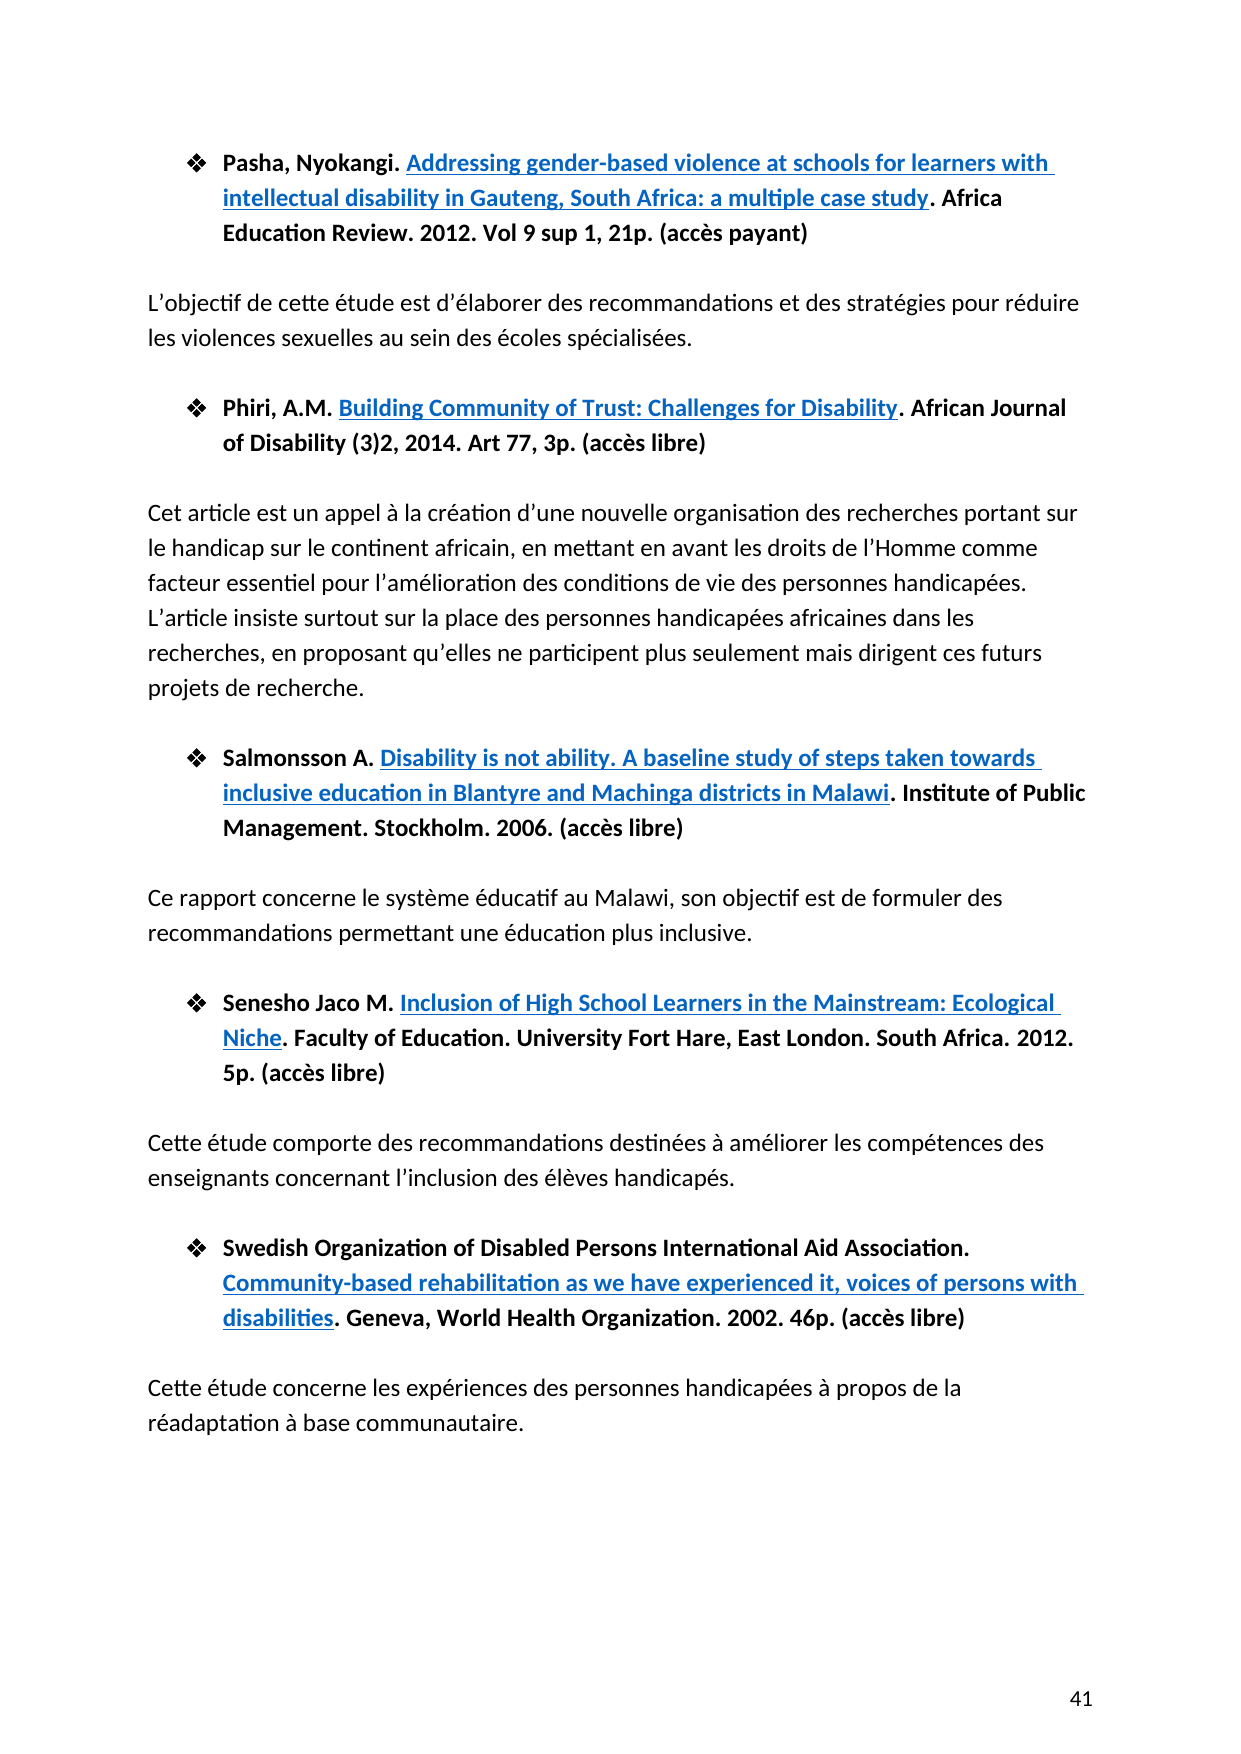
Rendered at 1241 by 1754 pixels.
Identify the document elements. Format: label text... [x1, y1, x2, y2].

text Cette étude comporte des recommandations destinées à améliorer les compétences des enseignants concernant l’inclusion des élèves handicapés. [148, 1128, 1093, 1193]
list Salmonsson A. Disability is not ability. A baseline study of steps taken towards inclusive education in Blantyre and Machinga districts in Malawi. Institute of Public Management. Stockholm. 2006. (accès libre) [185, 743, 1093, 843]
text Cette étude concerne les expériences des personnes handicapées à propos de la réadaptation à base communautaire. [148, 1373, 1093, 1438]
list Pasha, Nyokangi. Addressing gender-based violence at schools for learners with intellectual disability in Gauteng, South Africa: a multiple case study. Africa Education Review. 2012. Vol 9 sup 1, 21p. (accès payant) [185, 148, 1093, 248]
list Phiri, A.M. Building Community of Trust: Challenges for Disability. African Journal of Disability (3)2, 2014. Art 77, 3p. (accès libre) [185, 393, 1093, 458]
text Cet article est un appel à la création d’une nouvelle organisation des recherches portant sur le handicap sur le continent africain, en mettant en avant les droits de l’Homme comme facteur essentiel pour l’amélioration des conditions de vie des personnes handicapées. L’article insiste surtout sur la place des personnes handicapées africaines dans les recherches, en proposant qu’elles ne participent plus seulement mais dirigent ces futurs projets de recherche. [148, 498, 1093, 703]
text Ce rapport concerne le système éducatif au Malawi, son objectif est de formuler des recommandations permettant une éducation plus inclusive. [148, 883, 1093, 948]
list Senesho Jaco M. Inclusion of High School Learners in the Mainstream: Ecological Niche. Faculty of Education. University Fort Hare, East London. South Africa. 2012. 5p. (accès libre) [185, 988, 1093, 1088]
list Swedish Organization of Disabled Persons International Aid Association. Community-based rehabilitation as we have experienced it, voices of persons with disabilities. Geneva, World Health Organization. 2002. 46p. (accès libre) [185, 1233, 1093, 1333]
text L’objectif de cette étude est d’élaborer des recommandations et des stratégies pour réduire les violences sexuelles au sein des écoles spécialisées. [148, 288, 1093, 353]
